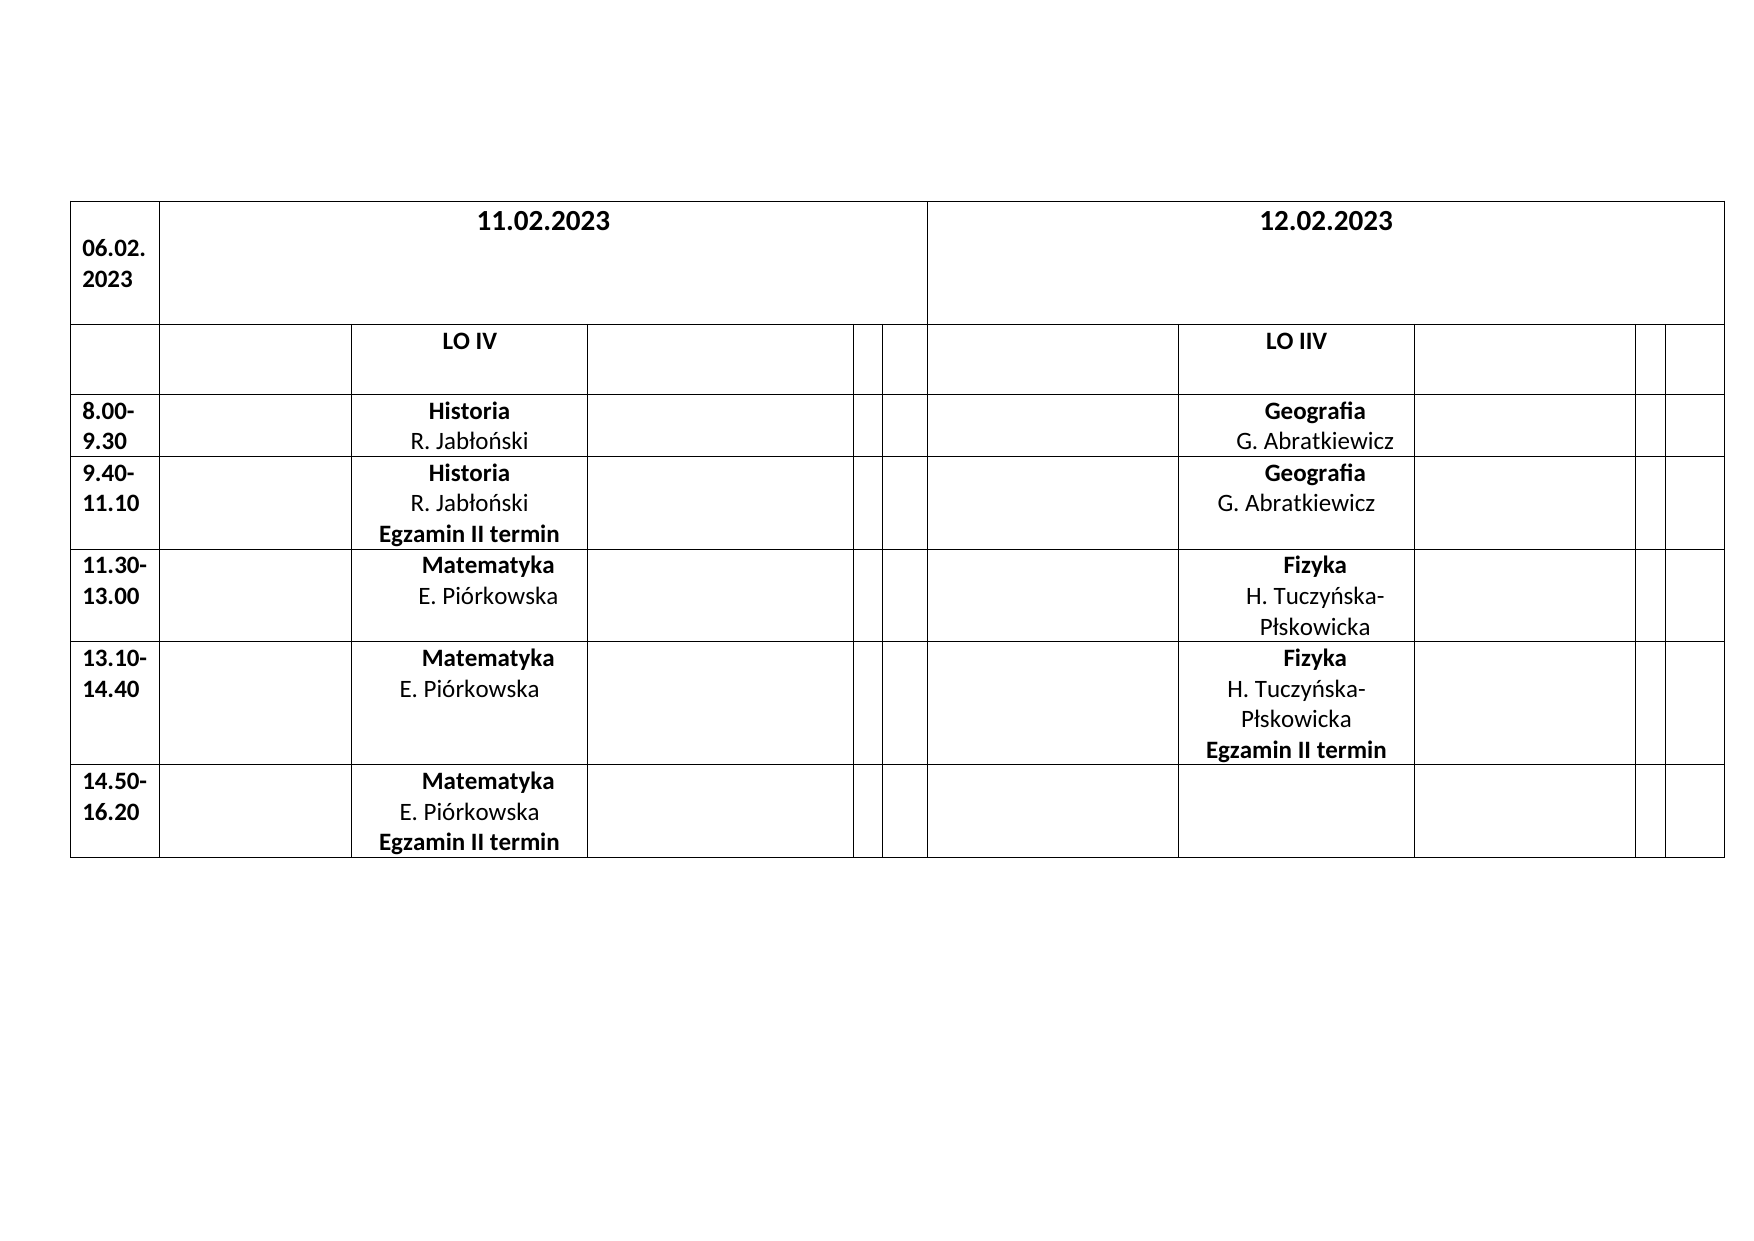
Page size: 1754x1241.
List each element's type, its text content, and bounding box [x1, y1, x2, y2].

table_cell [160, 457, 351, 549]
table_cell [588, 642, 853, 764]
table_cell LO IIV [1179, 325, 1414, 394]
table_cell [854, 642, 882, 764]
table_cell [883, 642, 927, 764]
table_cell [883, 550, 927, 641]
table_cell [588, 765, 853, 857]
table_cell [588, 325, 853, 394]
table_cell [928, 765, 1178, 857]
table_cell [1636, 457, 1665, 549]
table_cell [1415, 395, 1635, 456]
table_cell Geografia G. Abratkiewicz [1179, 395, 1414, 456]
table_cell 8.00-9.30 [71, 395, 159, 456]
table_cell [160, 765, 351, 857]
table_header 06.02.2023 [71, 202, 159, 324]
table_cell [854, 325, 882, 394]
table_cell [1636, 550, 1665, 641]
table_cell Matematyka E. Piórkowska [352, 550, 587, 641]
table_cell [883, 325, 927, 394]
table_cell [854, 395, 882, 456]
table_cell [588, 395, 853, 456]
table_cell [1415, 765, 1635, 857]
table_cell [1636, 395, 1665, 456]
table_header 11.02.2023 [160, 202, 927, 324]
table_cell [928, 457, 1178, 549]
table_cell [160, 325, 351, 394]
table_cell [1636, 325, 1665, 394]
table_cell Fizyka H. Tuczyńska-Płskowicka [1179, 550, 1414, 641]
table_cell [1415, 325, 1635, 394]
table_cell [928, 395, 1178, 456]
table_cell [1666, 325, 1724, 394]
table_cell [588, 550, 853, 641]
table_cell [883, 395, 927, 456]
table_cell Fizyka H. Tuczyńska-Płskowicka Egzamin II termin [1179, 642, 1414, 764]
table_cell 9.40-11.10 [71, 457, 159, 549]
table_cell [588, 457, 853, 549]
table_cell [928, 642, 1178, 764]
table_cell [160, 395, 351, 456]
table_cell [854, 457, 882, 549]
table_cell Matematyka E. Piórkowska [352, 642, 587, 764]
table_cell [1666, 765, 1724, 857]
table_cell [1666, 395, 1724, 456]
table_cell [1636, 765, 1665, 857]
table_cell [1415, 550, 1635, 641]
table_cell [1179, 765, 1414, 857]
table_cell [854, 765, 882, 857]
table_cell [928, 550, 1178, 641]
table_cell [71, 325, 159, 394]
table_cell [883, 457, 927, 549]
table_header 12.02.2023 [928, 202, 1724, 324]
table_cell [1415, 642, 1635, 764]
table_cell [928, 325, 1178, 394]
table_cell [1666, 550, 1724, 641]
table_cell LO IV [352, 325, 587, 394]
table_cell [854, 550, 882, 641]
table_cell [1666, 642, 1724, 764]
table_cell [1415, 457, 1635, 549]
table_cell [160, 642, 351, 764]
table_cell 14.50-16.20 [71, 765, 159, 857]
table_cell [1666, 457, 1724, 549]
table_cell [160, 550, 351, 641]
table_cell 13.10-14.40 [71, 642, 159, 764]
table_cell Geografia G. Abratkiewicz [1179, 457, 1414, 549]
table_cell Historia R. Jabłoński [352, 395, 587, 456]
table_cell [883, 765, 927, 857]
table_cell [1636, 642, 1665, 764]
table_cell Historia R. Jabłoński Egzamin II termin [352, 457, 587, 549]
table_cell Matematyka E. Piórkowska Egzamin II termin [352, 765, 587, 857]
table_cell 11.30-13.00 [71, 550, 159, 641]
